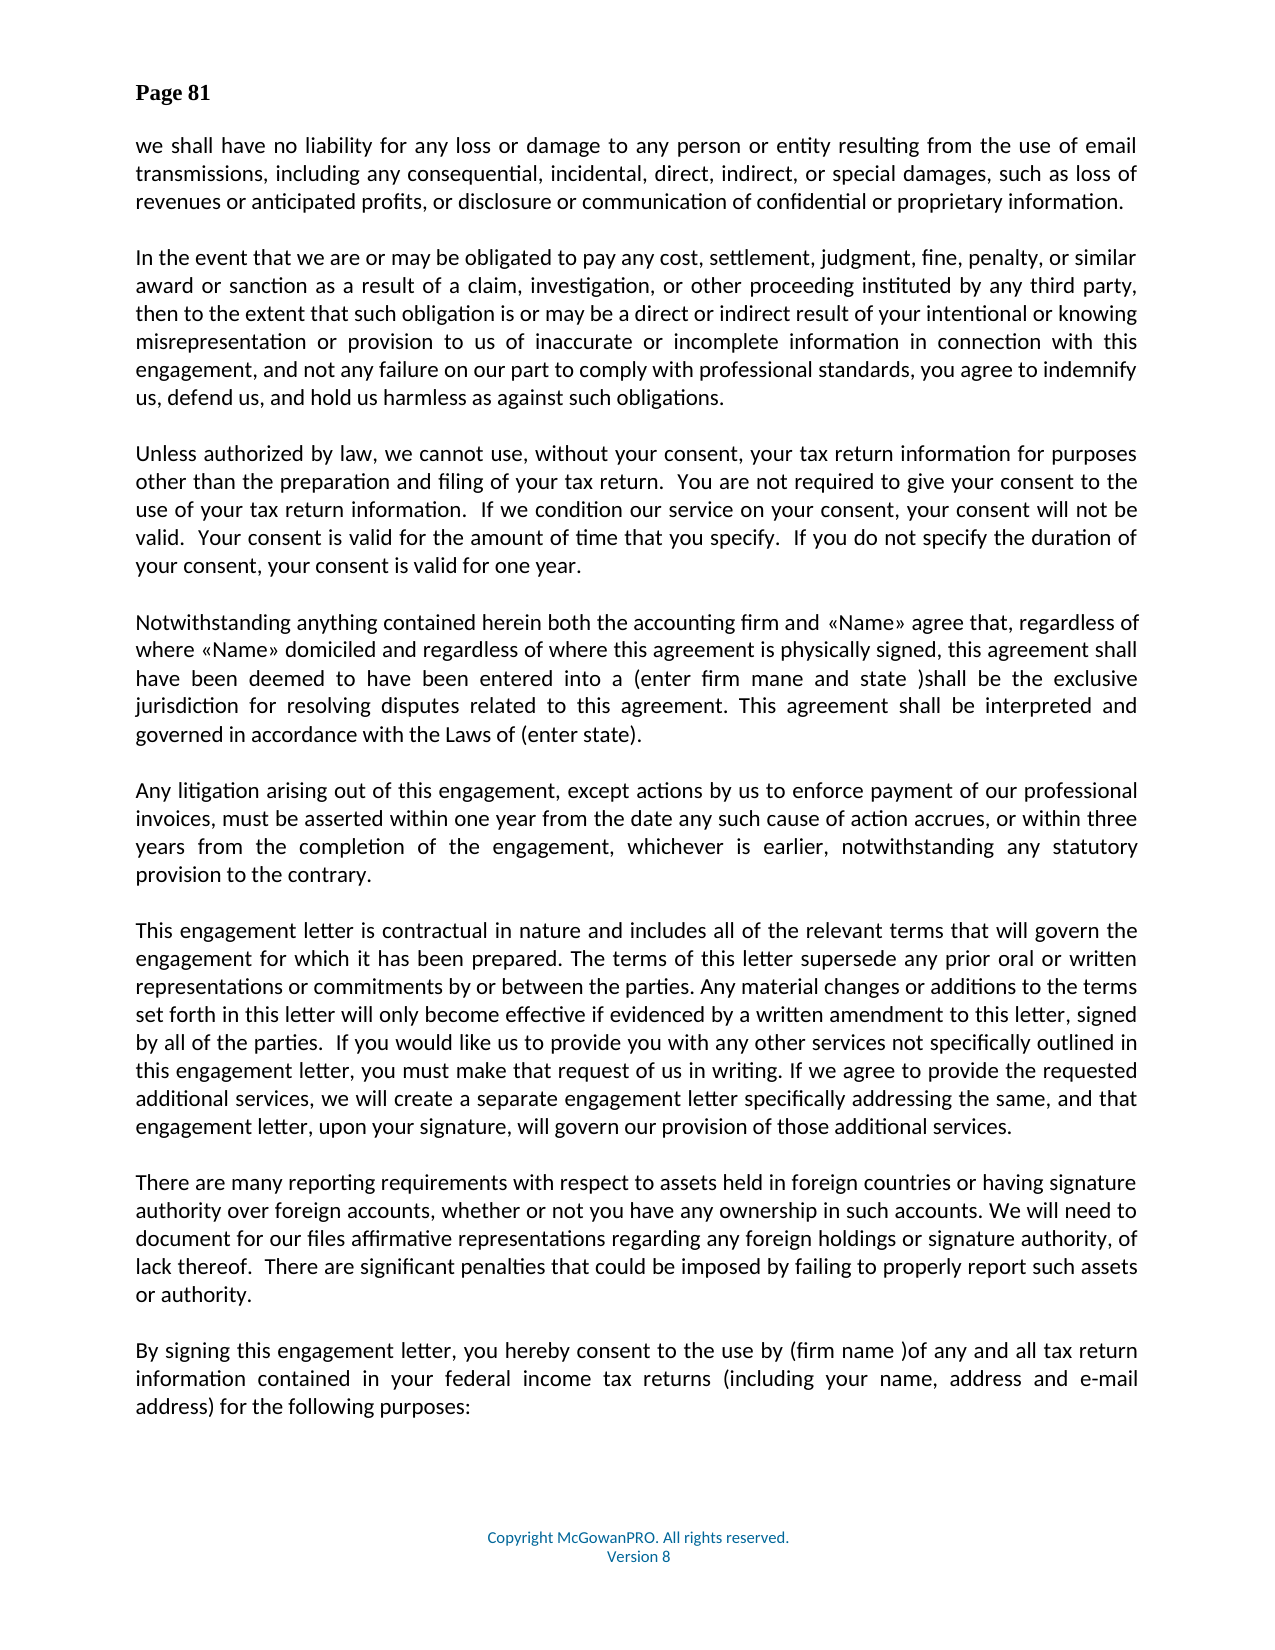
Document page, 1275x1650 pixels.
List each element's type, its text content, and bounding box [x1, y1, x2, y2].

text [135, 131, 1139, 215]
text By signing this engagement letter, you hereby consent to the use by (firm name )of any and all tax return information contained in your federal income tax returns (including your name, address and e-mail address) for the following purposes: [135, 1336, 1139, 1420]
text Notwithstanding anything contained herein both the accounting firm and «Name» agree that, regardless of where «Name» domiciled and regardless of where this agreement is physically signed, this agreement shall have been deemed to have been entered into a (enter firm mane and state )shall be the exclusive jurisdiction for resolving disputes related to this agreement. This agreement shall be interpreted and governed in accordance with the Laws of (enter state). [135, 608, 1139, 748]
text In the event that we are or may be obligated to pay any cost, settlement, judgment, fine, penalty, or similar award or sanction as a result of a claim, investigation, or other proceeding instituted by any third party, then to the extent that such obligation is or may be a direct or indirect result of your intentional or knowing misrepresentation or provision to us of inaccurate or incomplete information in connection with this engagement, and not any failure on our part to comply with professional standards, you agree to indemnify us, defend us, and hold us harmless as against such obligations. [135, 243, 1139, 411]
text This engagement letter is contractual in nature and includes all of the relevant terms that will govern the engagement for which it has been prepared. The terms of this letter supersede any prior oral or written representations or commitments by or between the parties. Any material changes or additions to the terms set forth in this letter will only become effective if evidenced by a written amendment to this letter, signed by all of the parties. If you would like us to provide you with any other services not specifically outlined in this engagement letter, you must make that request of us in writing. If we agree to provide the requested additional services, we will create a separate engagement letter specifically addressing the same, and that engagement letter, upon your signature, will govern our provision of those additional services. [135, 916, 1139, 1140]
text There are many reporting requirements with respect to assets held in foreign countries or having signature authority over foreign accounts, whether or not you have any ownership in such accounts. We will need to document for our files affirmative representations regarding any foreign holdings or signature authority, of lack thereof. There are significant penalties that could be imposed by failing to properly report such assets or authority. [135, 1168, 1139, 1308]
picture [547, 1532, 552, 1541]
text Unless authorized by law, we cannot use, without your consent, your tax return information for purposes other than the preparation and filing of your tax return. You are not required to give your consent to the use of your tax return information. If we condition our service on your consent, your consent will not be valid. Your consent is valid for the amount of time that you specify. If you do not specify the duration of your consent, your consent is valid for one year. [135, 439, 1139, 579]
text Any litigation arising out of this engagement, except actions by us to enforce payment of our professional invoices, must be asserted within one year from the date any such cause of action accrues, or within three years from the completion of the engagement, whichever is earlier, notwithstanding any statutory provision to the contrary. [135, 776, 1139, 888]
